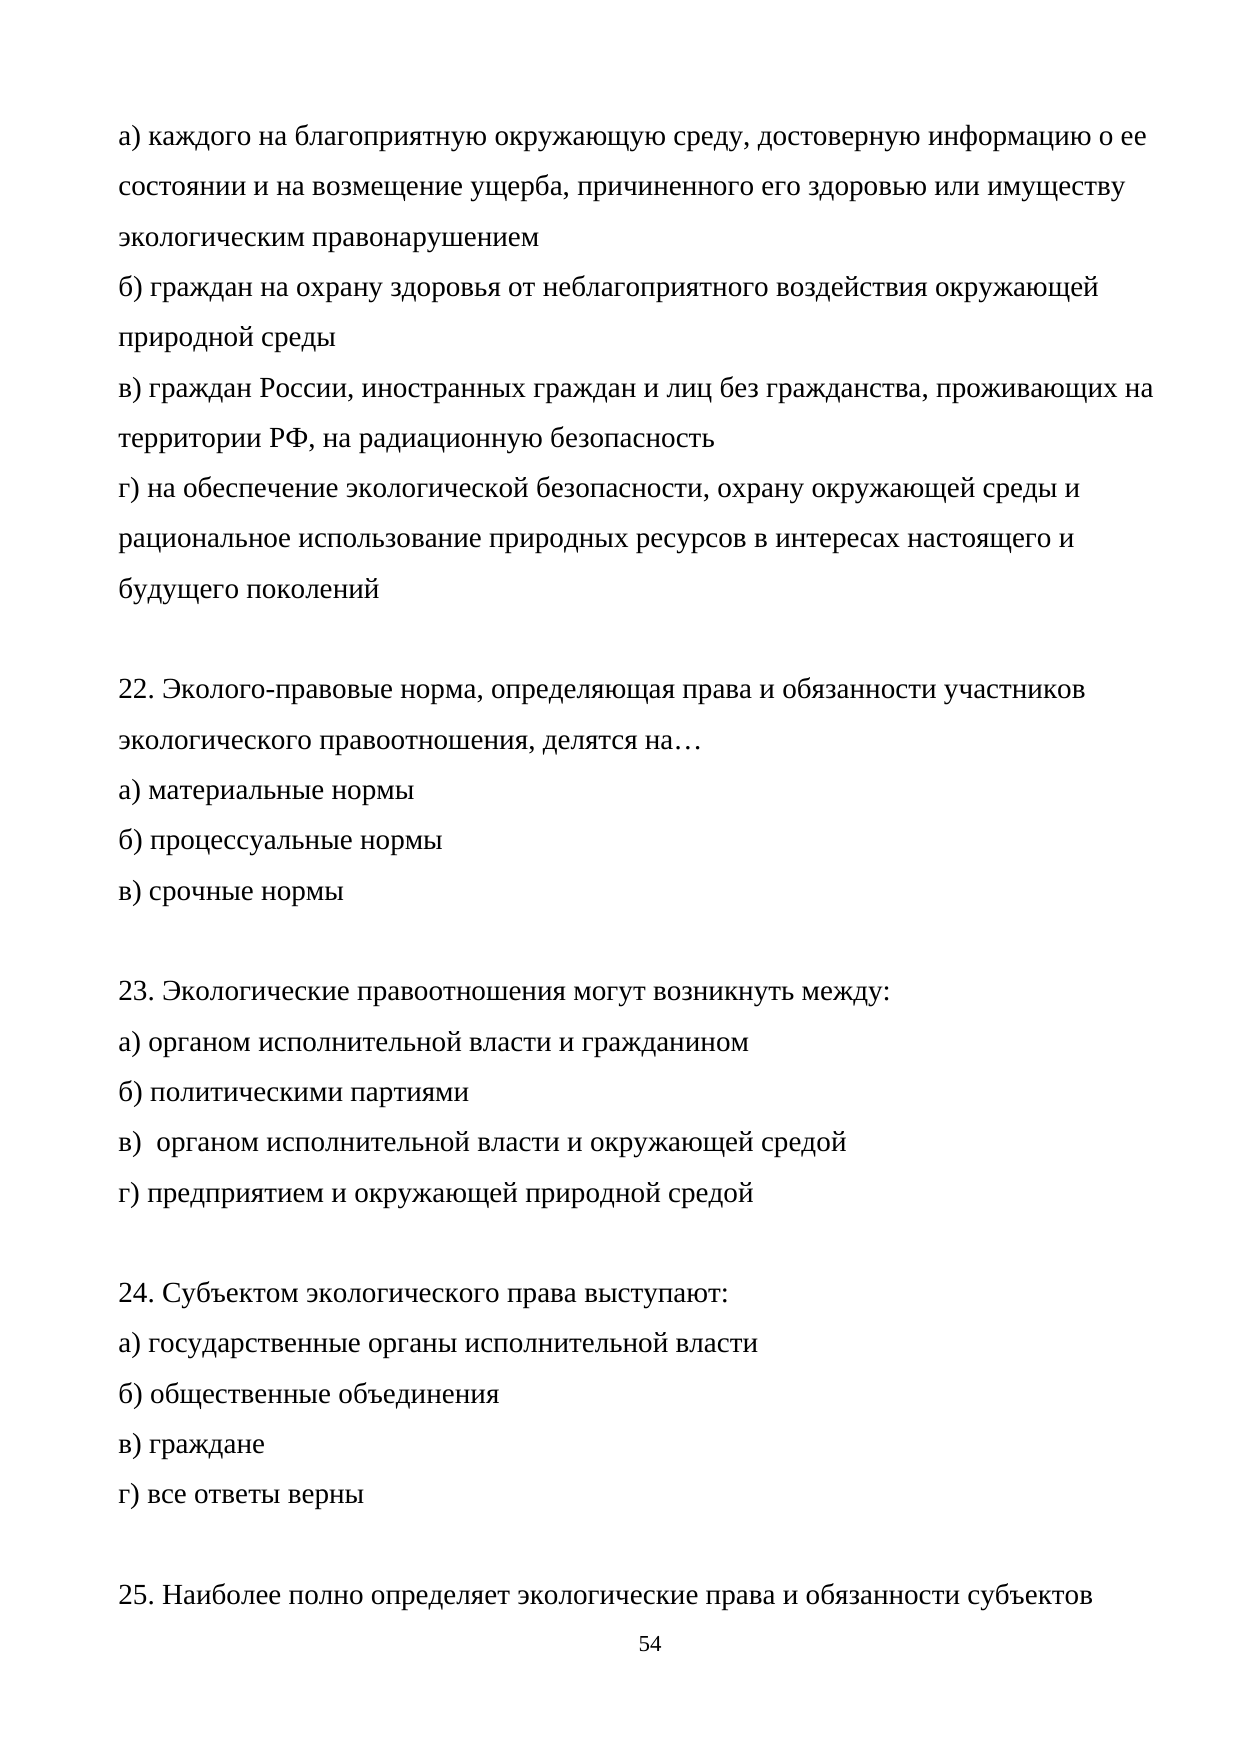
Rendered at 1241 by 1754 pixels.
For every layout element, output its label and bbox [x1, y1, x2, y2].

text [118, 118, 1181, 1611]
